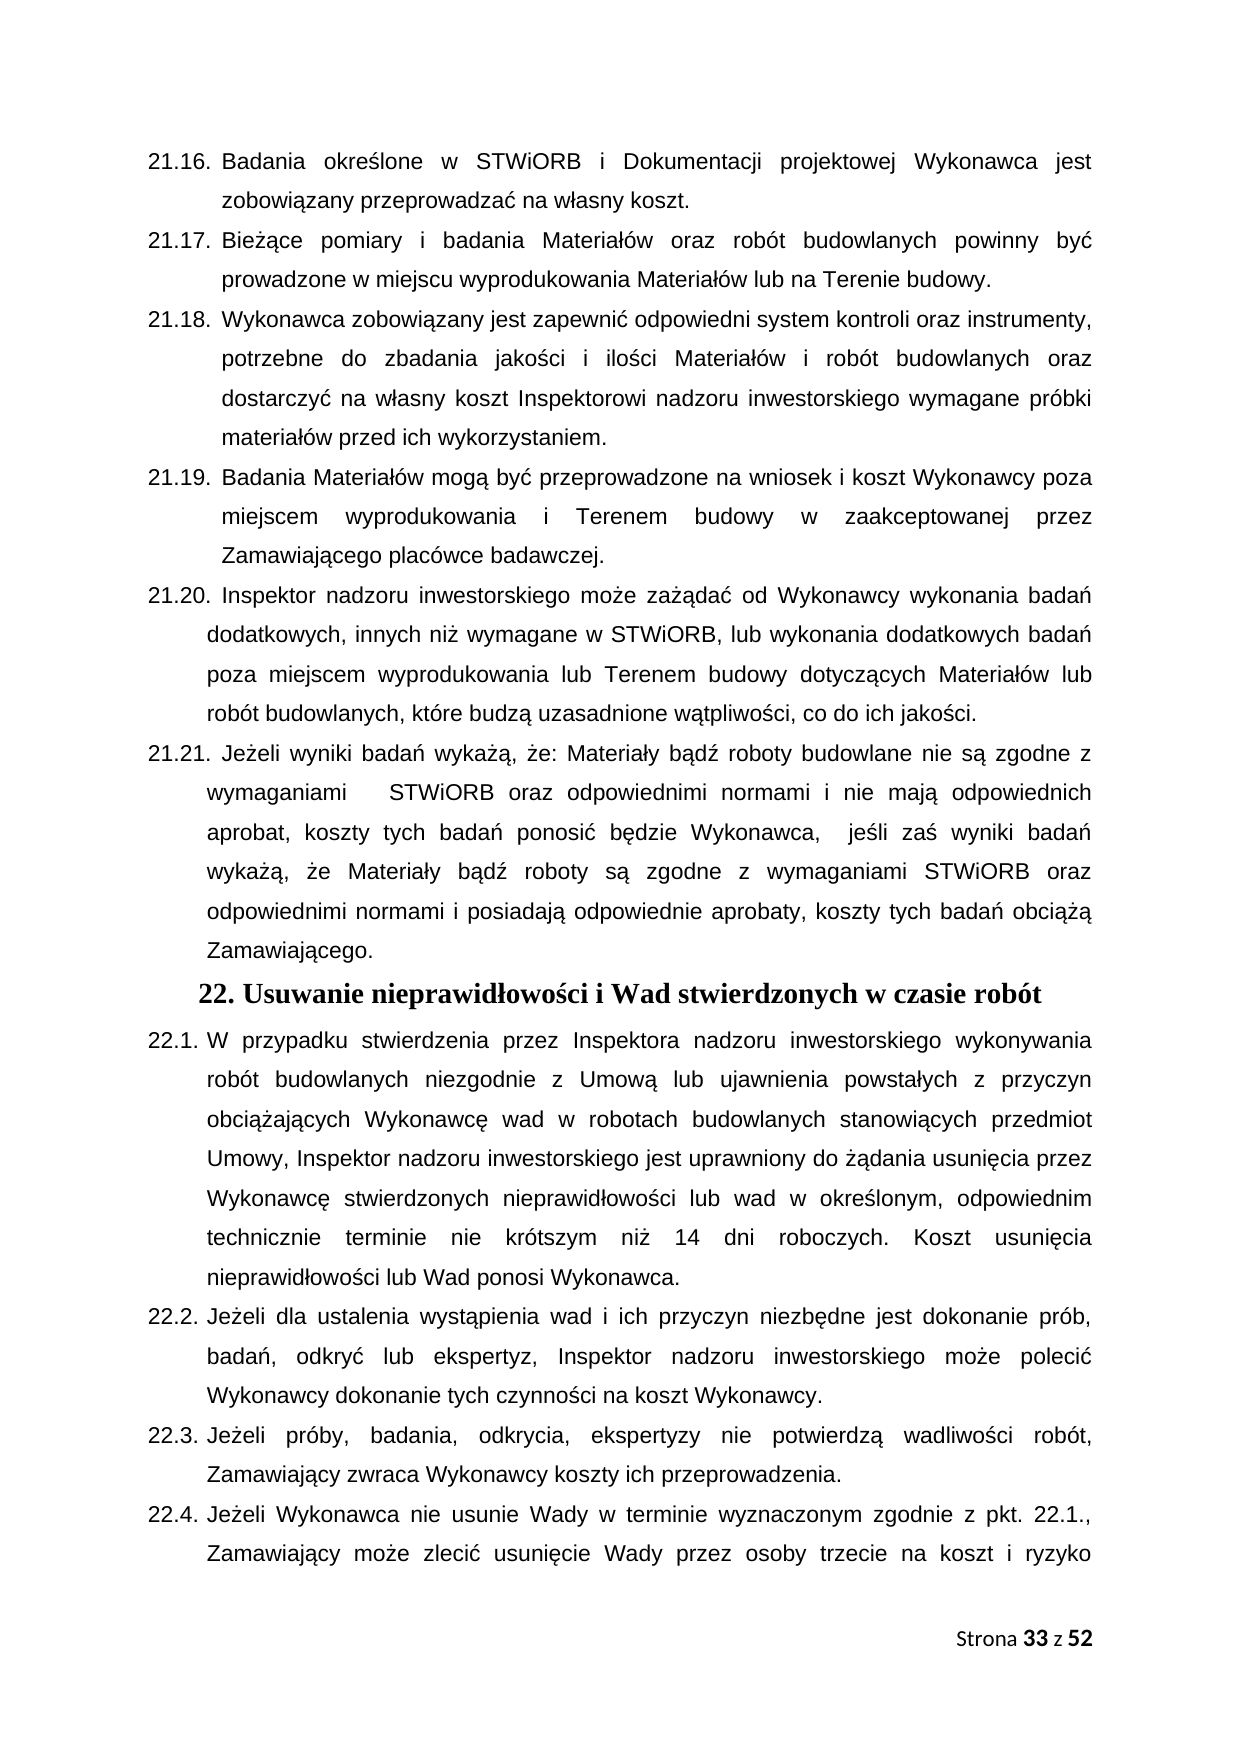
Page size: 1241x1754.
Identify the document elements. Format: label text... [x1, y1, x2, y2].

list Usuwanie nieprawidłowości i Wad stwierdzonych w czasie robót [148, 977, 1093, 1010]
list Inspektor nadzoru inwestorskiego może zażądać od Wykonawcy wykonania badań dodatkowych, innych niż wymagane w STWiORB, lub wykonania dodatkowych badań poza miejscem wyprodukowania lub Terenem budowy dotyczących Materiałów lub robót budowlanych, które budzą uzasadnione wątpliwości, co do ich jakości. [148, 582, 1093, 727]
list W przypadku stwierdzenia przez Inspektora nadzoru inwestorskiego wykonywania robót budowlanych niezgodnie z Umową lub ujawnienia powstałych z przyczyn obciążających Wykonawcę wad w robotach budowlanych stanowiących przedmiot Umowy, Inspektor nadzoru inwestorskiego jest uprawniony do żądania usunięcia przez Wykonawcę stwierdzonych nieprawidłowości lub wad w określonym, odpowiednim technicznie terminie nie krótszym niż 14 dni roboczych. Koszt usunięcia nieprawidłowości lub Wad ponosi Wykonawca. [148, 1027, 1093, 1290]
list Bieżące pomiary i badania Materiałów oraz robót budowlanych powinny być prowadzone w miejscu wyprodukowania Materiałów lub na Terenie budowy. [148, 227, 1093, 292]
list Jeżeli próby, badania, odkrycia, ekspertyzy nie potwierdzą wadliwości robót, Zamawiający zwraca Wykonawcy koszty ich przeprowadzenia. [148, 1422, 1093, 1488]
list Badania Materiałów mogą być przeprowadzone na wniosek i koszt Wykonawcy poza miejscem wyprodukowania i Terenem budowy w zaakceptowanej przez Zamawiającego placówce badawczej. [148, 463, 1093, 569]
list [148, 1501, 1093, 1567]
list Jeżeli dla ustalenia wystąpienia wad i ich przyczyn niezbędne jest dokonanie prób, badań, odkryć lub ekspertyz, Inspektor nadzoru inwestorskiego może polecić Wykonawcy dokonanie tych czynności na koszt Wykonawcy. [148, 1303, 1093, 1409]
list Jeżeli wyniki badań wykażą, że: Materiały bądź roboty budowlane nie są zgodne z wymaganiami STWiORB oraz odpowiednimi normami i nie mają odpowiednich aprobat, koszty tych badań ponosić będzie Wykonawca, jeśli zaś wyniki badań wykażą, że Materiały bądź roboty są zgodne z wymaganiami STWiORB oraz odpowiednimi normami i posiadają odpowiednie aprobaty, koszty tych badań obciążą Zamawiającego. [148, 740, 1093, 963]
list Badania określone w STWiORB i Dokumentacji projektowej Wykonawca jest zobowiązany przeprowadzać na własny koszt. [148, 148, 1093, 213]
list Wykonawca zobowiązany jest zapewnić odpowiedni system kontroli oraz instrumenty, potrzebne do zbadania jakości i ilości Materiałów i robót budowlanych oraz dostarczyć na własny koszt Inspektorowi nadzoru inwestorskiego wymagane próbki materiałów przed ich wykorzystaniem. [148, 306, 1093, 450]
